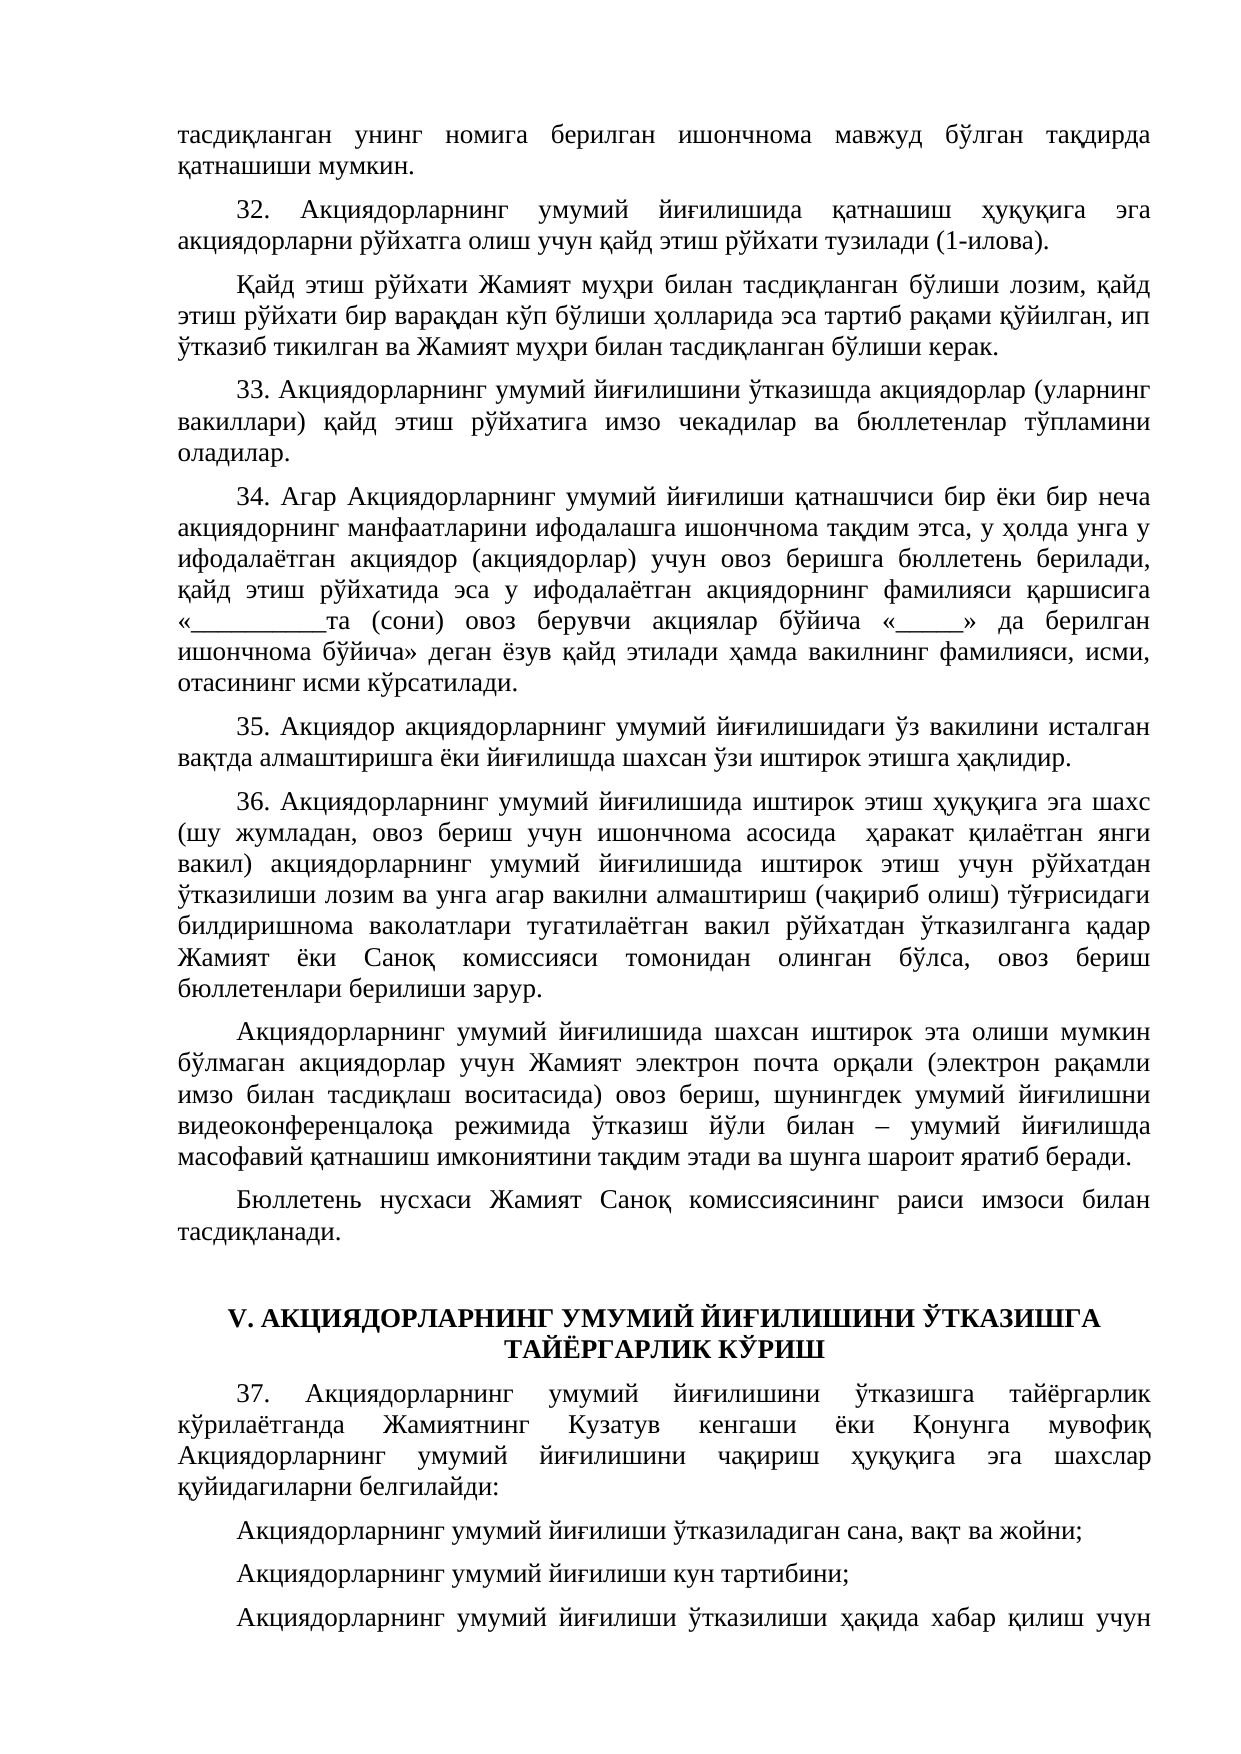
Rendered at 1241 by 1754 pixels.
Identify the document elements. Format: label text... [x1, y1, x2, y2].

text 37. Акциядорларнинг умумий йиғилишини ўтказишга тайёргарлик кўрилаётганда Жамиятнинг Кузатув кенгаши ёки Қонунга мувофиқ Акциядорларнинг умумий йиғилишини чақириш ҳуқуқига эга шахслар қуйидагиларни белгилайди: [177, 1377, 1152, 1501]
text Бюллетень нусхаси Жамият Саноқ комиссиясининг раиси имзоси билан тасдиқланади. [177, 1184, 1152, 1246]
text 33. Акциядорларнинг умумий йиғилишини ўтказишда акциядорлар (уларнинг вакиллари) қайд этиш рўйхатига имзо чекадилар ва бюллетенлар тўпламини оладилар. [177, 374, 1152, 467]
text 35. Акциядор акциядорларнинг умумий йиғилишидаги ўз вакилини исталган вақтда алмаштиришга ёки йиғилишда шахсан ўзи иштирок этишга ҳақлидир. [177, 710, 1152, 772]
text Акциядорларнинг умумий йиғилишида шахсан иштирок эта олиши мумкин бўлмаган акциядорлар учун Жамият электрон почта орқали (электрон рақамли имзо билан тасдиқлаш воситасида) овоз бериш, шунингдек умумий йиғилишни видеоконференцалоқа режимида ўтказиш йўли билан – умумий йиғилишда масофавий қатнашиш имкониятини тақдим этади ва шунга шароит яратиб беради. [177, 1015, 1152, 1171]
text 36. Акциядорларнинг умумий йиғилишида иштирок этиш ҳуқуқига эга шахс (шу жумладан, овоз бериш учун ишончнома асосида ҳаракат қилаётган янги вакил) акциядорларнинг умумий йиғилишида иштирок этиш учун рўйхатдан ўтказилиши лозим ва унга агар вакилни алмаштириш (чақириб олиш) тўғрисидаги билдиришнома ваколатлари тугатилаётган вакил рўйхатдан ўтказилганга қадар Жамият ёки Саноқ комиссияси томонидан олинган бўлса, овоз бериш бюллетенлари берилиши зарур. [177, 785, 1152, 1003]
text V. АКЦИЯДОРЛАРНИНГ УМУМИЙ ЙИҒИЛИШИНИ ЎТКАЗИШГА ТАЙЁРГАРЛИК КЎРИШ [177, 1302, 1152, 1364]
text Акциядорларнинг умумий йиғилиши ўтказиладиган сана, вақт ва жойни; [177, 1514, 1152, 1545]
text 32. Акциядорларнинг умумий йиғилишида қатнашиш ҳуқуқига эга акциядорларни рўйхатга олиш учун қайд этиш рўйхати тузилади (1-илова). [177, 193, 1152, 255]
text Акциядорларнинг умумий йиғилиши кун тартибини; [177, 1558, 1152, 1589]
text 34. Агар Акциядорларнинг умумий йиғилиши қатнашчиси бир ёки бир неча акциядорнинг манфаатларини ифодалашга ишончнома тақдим этса, у ҳолда унга у ифодалаётган акциядор (акциядорлар) учун овоз беришга бюллетень берилади, қайд этиш рўйхатида эса у ифодалаётган акциядорнинг фамилияси қаршисига «__________та (сони) овоз берувчи акциялар бўйича «_____» да берилган ишончнома бўйича» деган ёзув қайд этилади ҳамда вакилнинг фамилияси, исми, отасининг исми кўрсатилади. [177, 479, 1152, 698]
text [177, 1601, 1152, 1632]
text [177, 118, 1152, 180]
text Қайд этиш рўйхати Жамият муҳри билан тасдиқланган бўлиши лозим, қайд этиш рўйхати бир варақдан кўп бўлиши ҳолларида эса тартиб рақами қўйилган, ип ўтказиб тикилган ва Жамият муҳри билан тасдиқланган бўлиши керак. [177, 268, 1152, 361]
